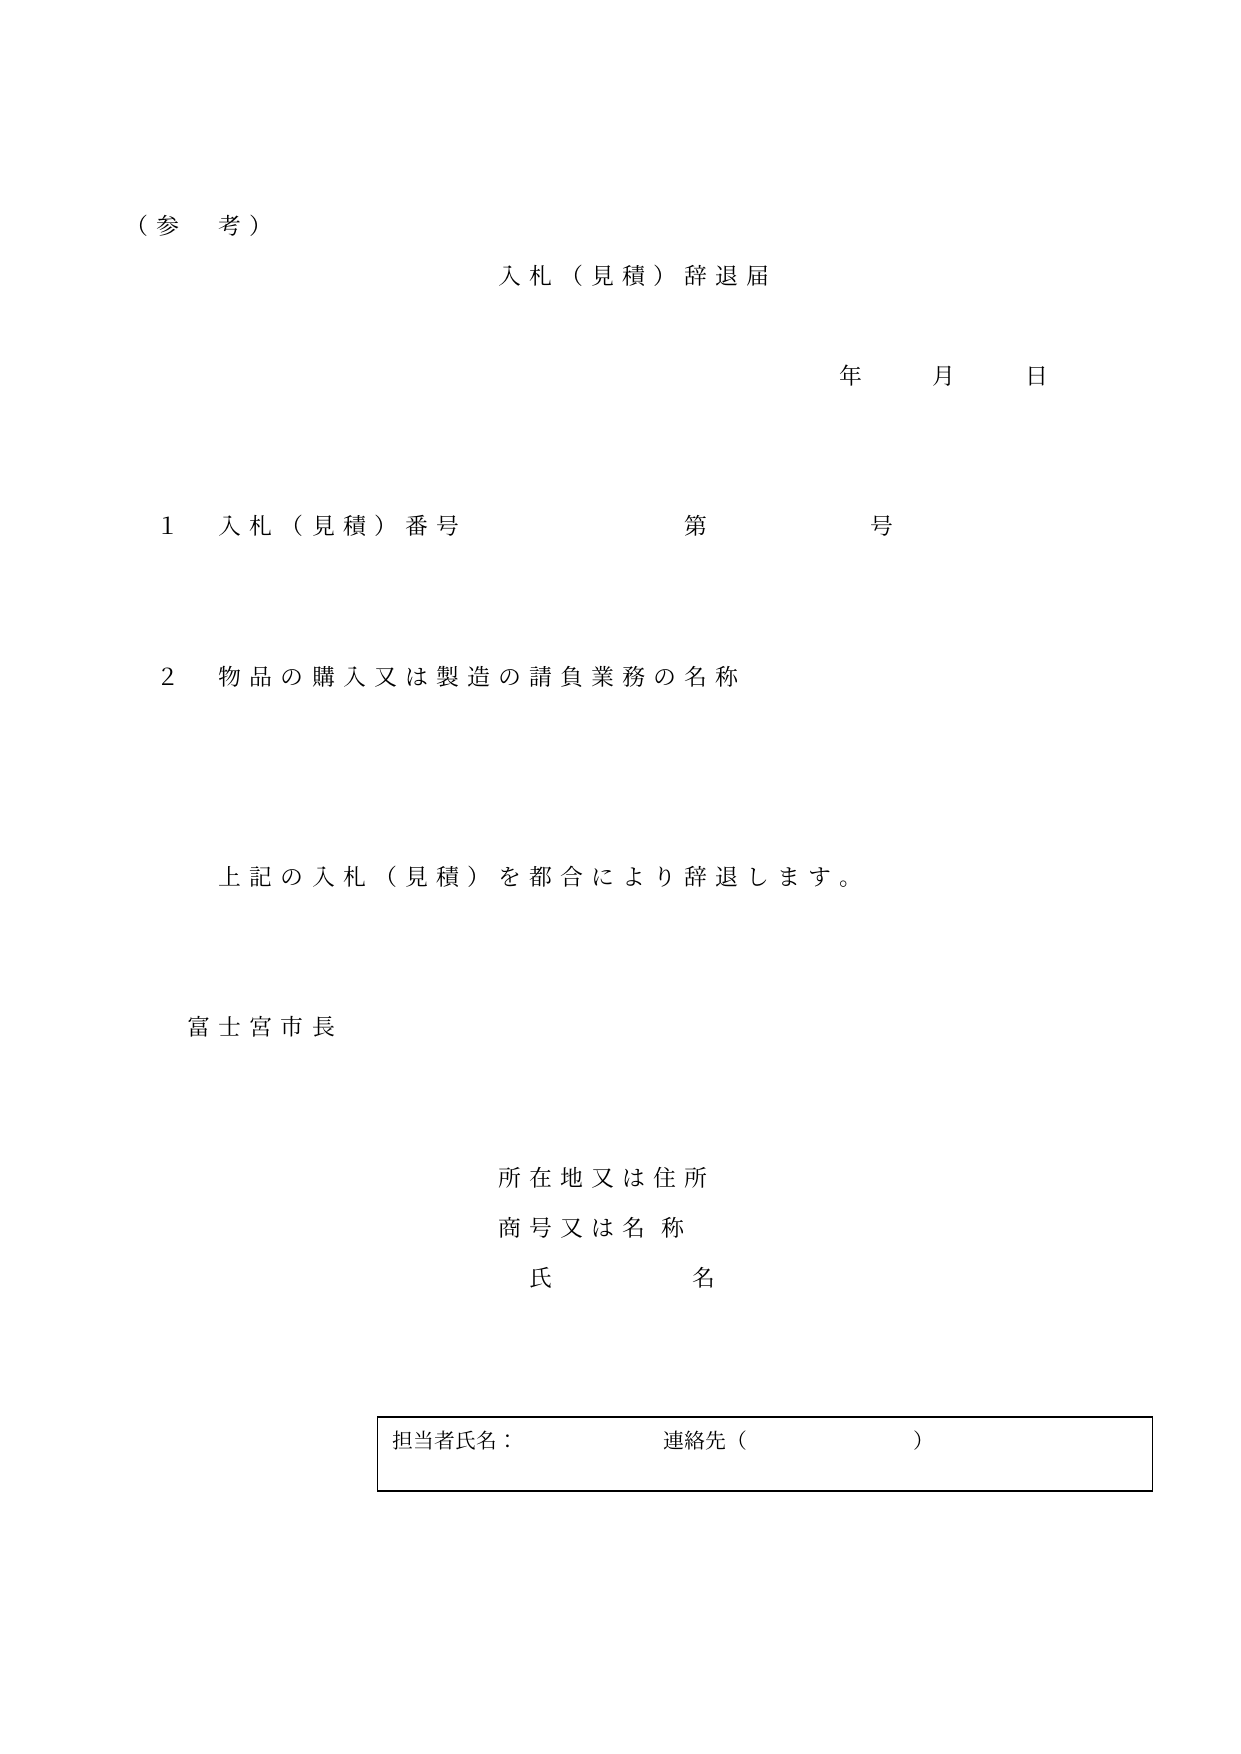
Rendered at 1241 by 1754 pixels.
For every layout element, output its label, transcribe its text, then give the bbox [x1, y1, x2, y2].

text 年 月 日 [126, 349, 1150, 399]
text 富士宮市長 [126, 1001, 1150, 1051]
text 入札（見積）辞退届 [126, 249, 1150, 299]
text 上記の入札（見積）を都合により辞退します。 [126, 851, 1150, 901]
text １ 入札（見積）番号 第 号 [126, 500, 1150, 550]
text 商号又は名称 [126, 1201, 1150, 1251]
text 氏 名 [126, 1251, 1150, 1301]
text ２ 物品の購入又は製造の請負業務の名称 [126, 650, 1150, 700]
text 所在地又は住所 [126, 1151, 1150, 1201]
text （参 考） [126, 199, 1150, 249]
